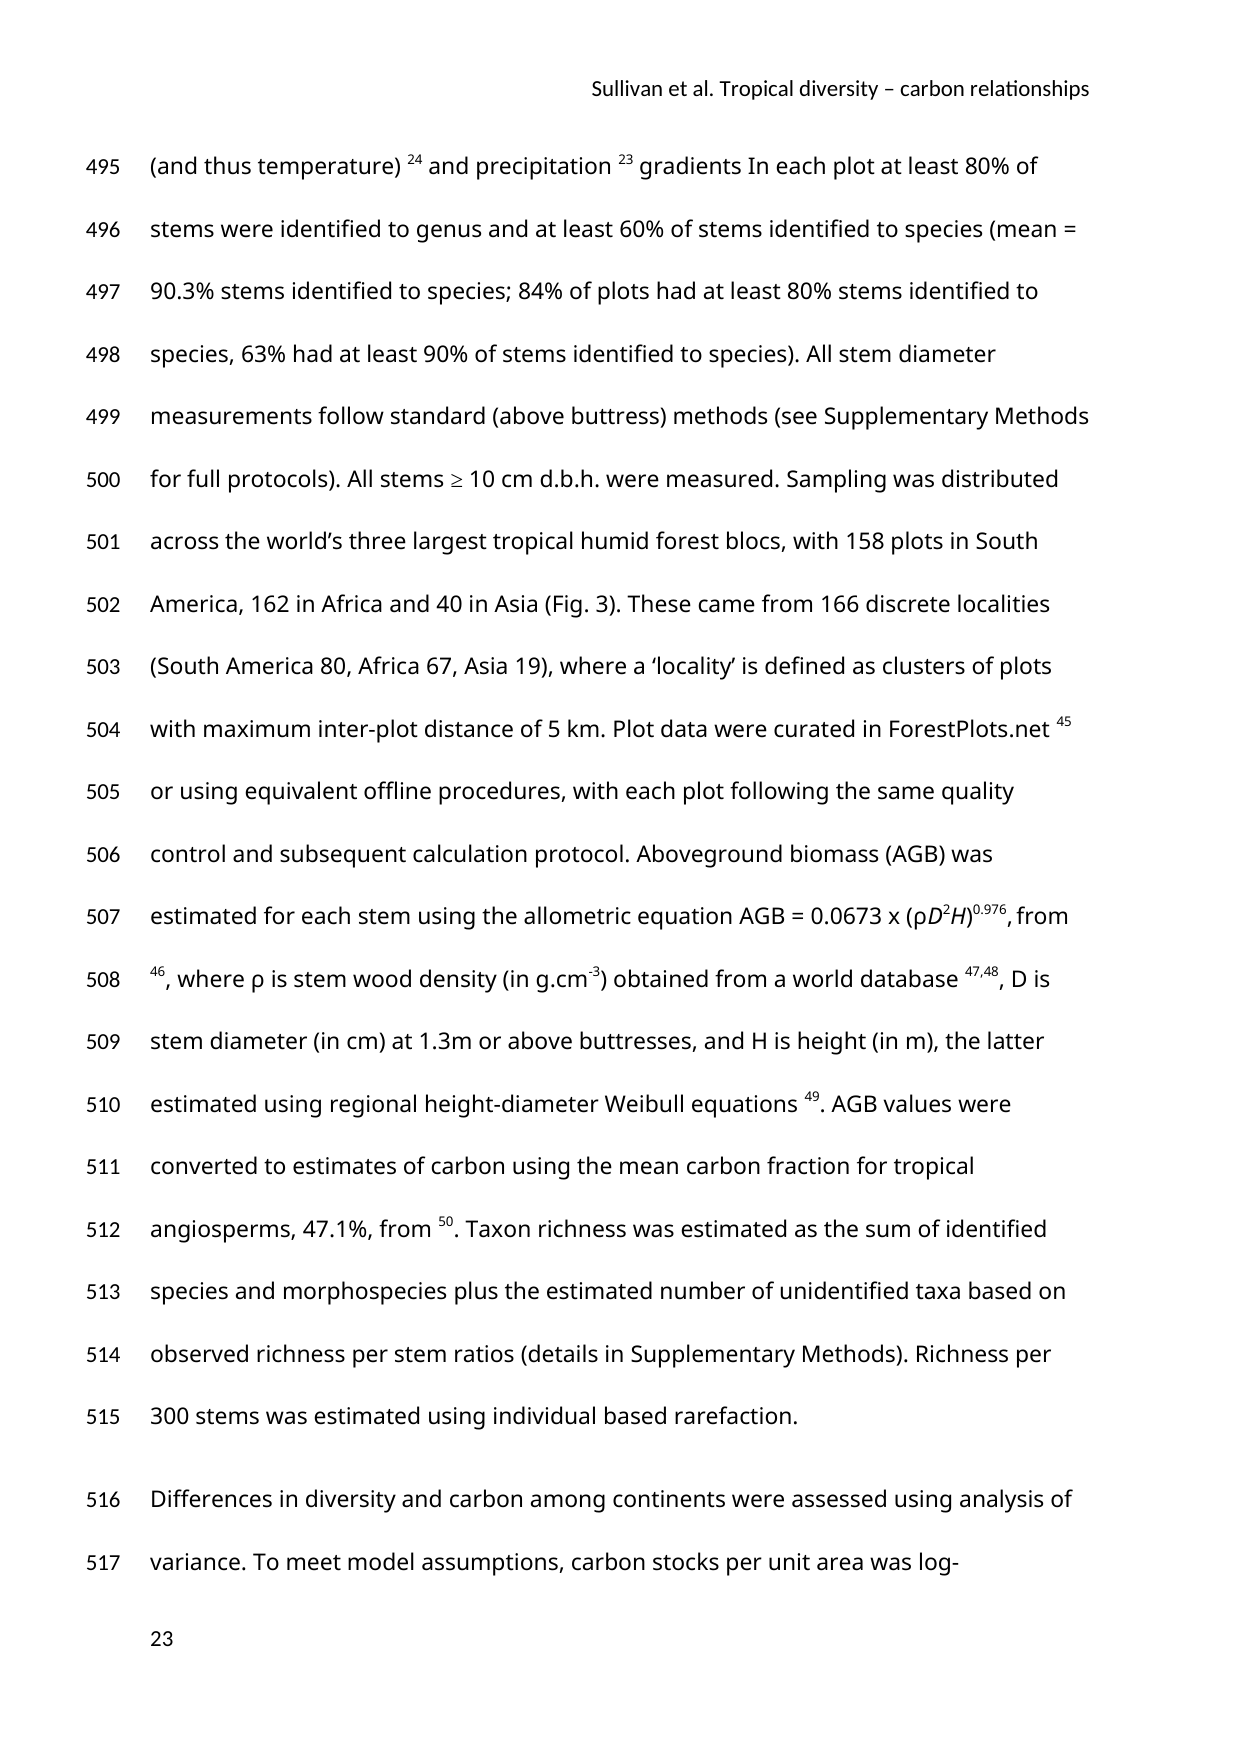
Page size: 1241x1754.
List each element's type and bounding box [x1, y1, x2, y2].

text [150, 1483, 1090, 1577]
text [150, 150, 1090, 1431]
